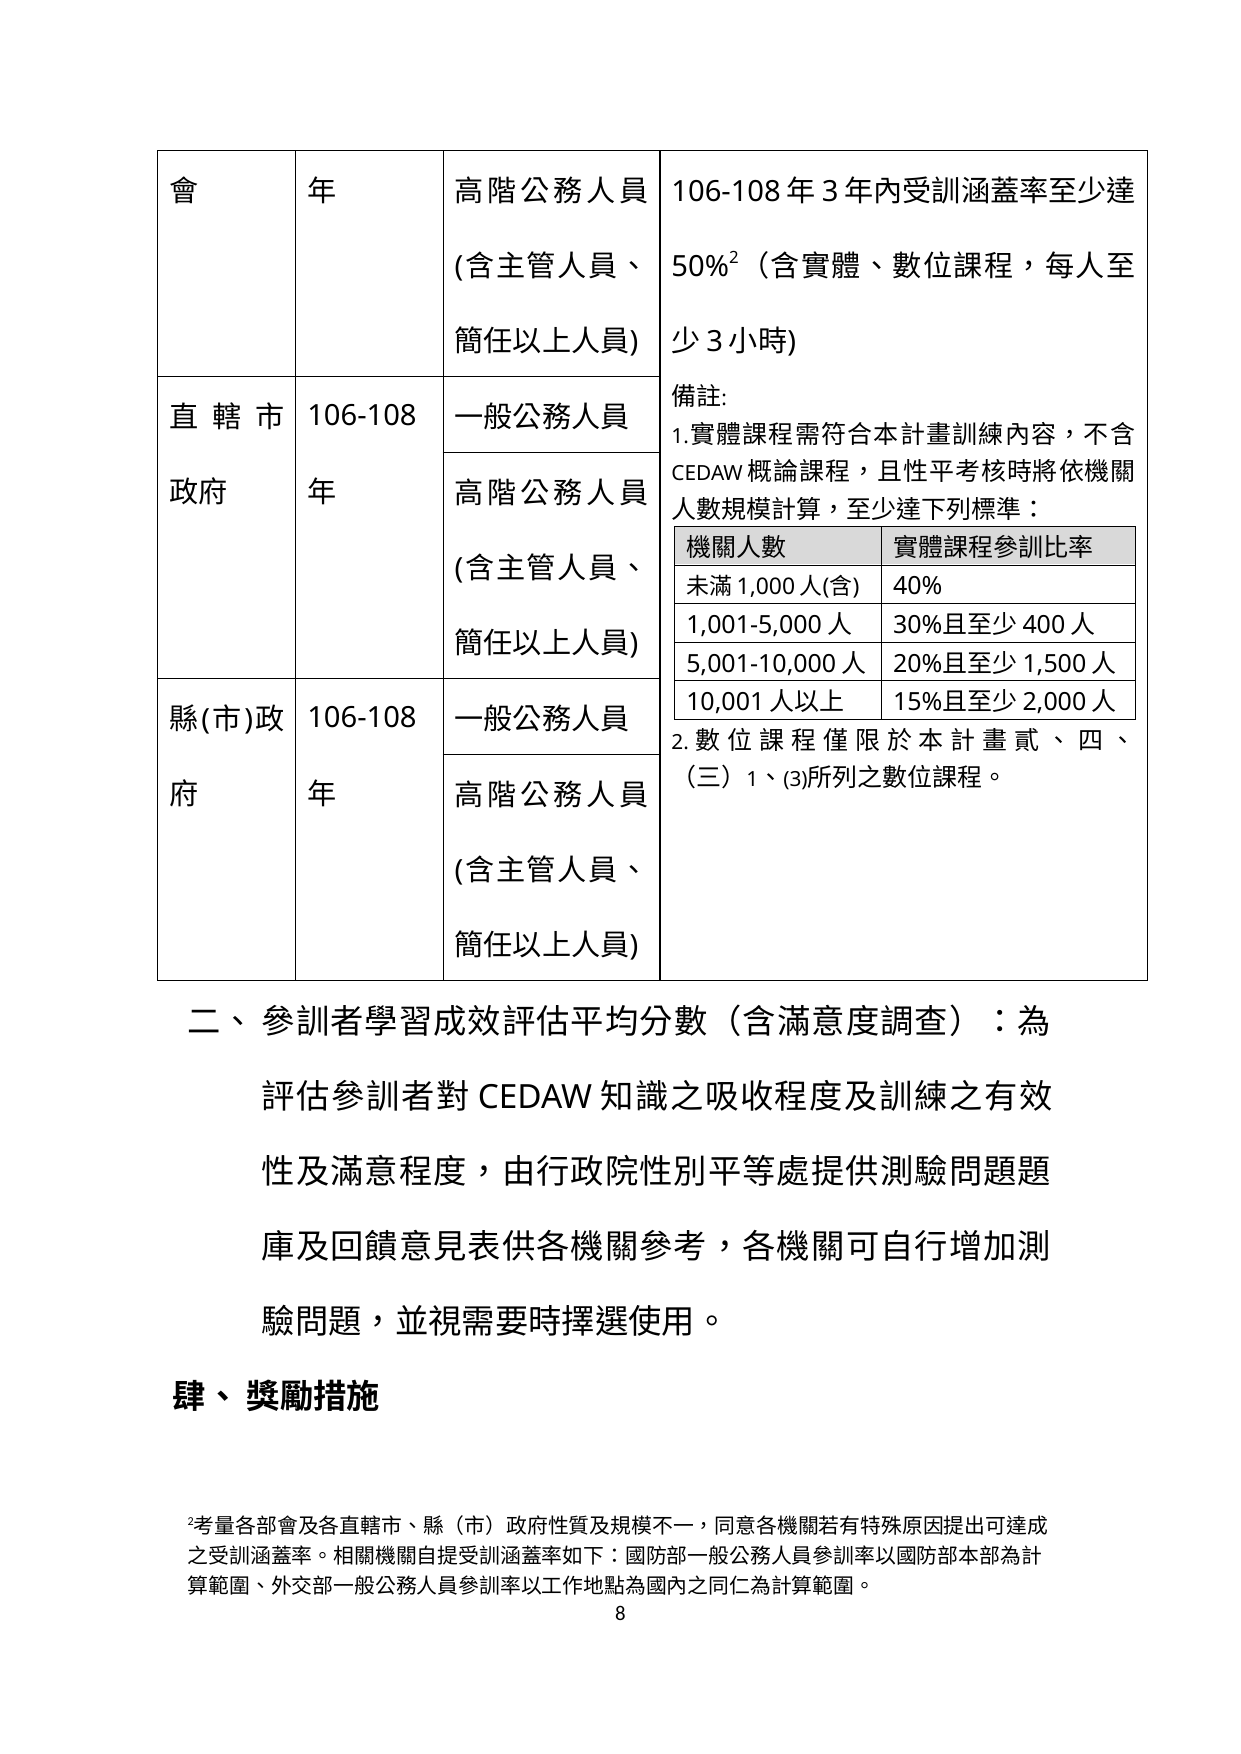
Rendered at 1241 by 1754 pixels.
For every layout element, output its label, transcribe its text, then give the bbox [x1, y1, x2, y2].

table_cell 縣(市)政府 [158, 679, 295, 980]
table_cell 中央部會 [158, 151, 295, 376]
table_cell 高階公務人員(含主管人員、簡任以上人員) [444, 453, 659, 678]
table_cell 106-108年 [296, 377, 443, 678]
table_cell 高階公務人員(含主管人員、簡任以上人員) [444, 151, 659, 376]
table_cell 106-108年 [296, 151, 443, 376]
list 獎勵措施 [173, 1356, 1053, 1431]
list 參訓者學習成效評估平均分數（含滿意度調查）：為評估參訓者對CEDAW知識之吸收程度及訓練之有效性及滿意程度，由行政院性別平等處提供測驗問題題庫及回饋意見表供各機關參考，各機關可自行增加測驗問題，並視需要時擇選使用。 [187, 981, 1053, 1356]
table_cell 106-108年 [296, 679, 443, 980]
table_cell 106-108年3年內受訓涵蓋率至少達50%（含實體、數位課程，每人至少3小時) 備註: 1.實體課程需符合本計畫訓練內容，不含CEDAW概論課程，且性平考核時將依機關人數規模計算，至少達下列標準： 2.數位課程僅限於本計畫貳、四、（三）1、(3)所列之數位課程。 [661, 151, 1147, 980]
table_cell 直轄市政府 [158, 377, 295, 678]
table_cell 一般公務人員 [444, 679, 659, 754]
table_cell 高階公務人員(含主管人員、簡任以上人員) [444, 755, 659, 980]
table_cell 一般公務人員 [444, 377, 659, 452]
